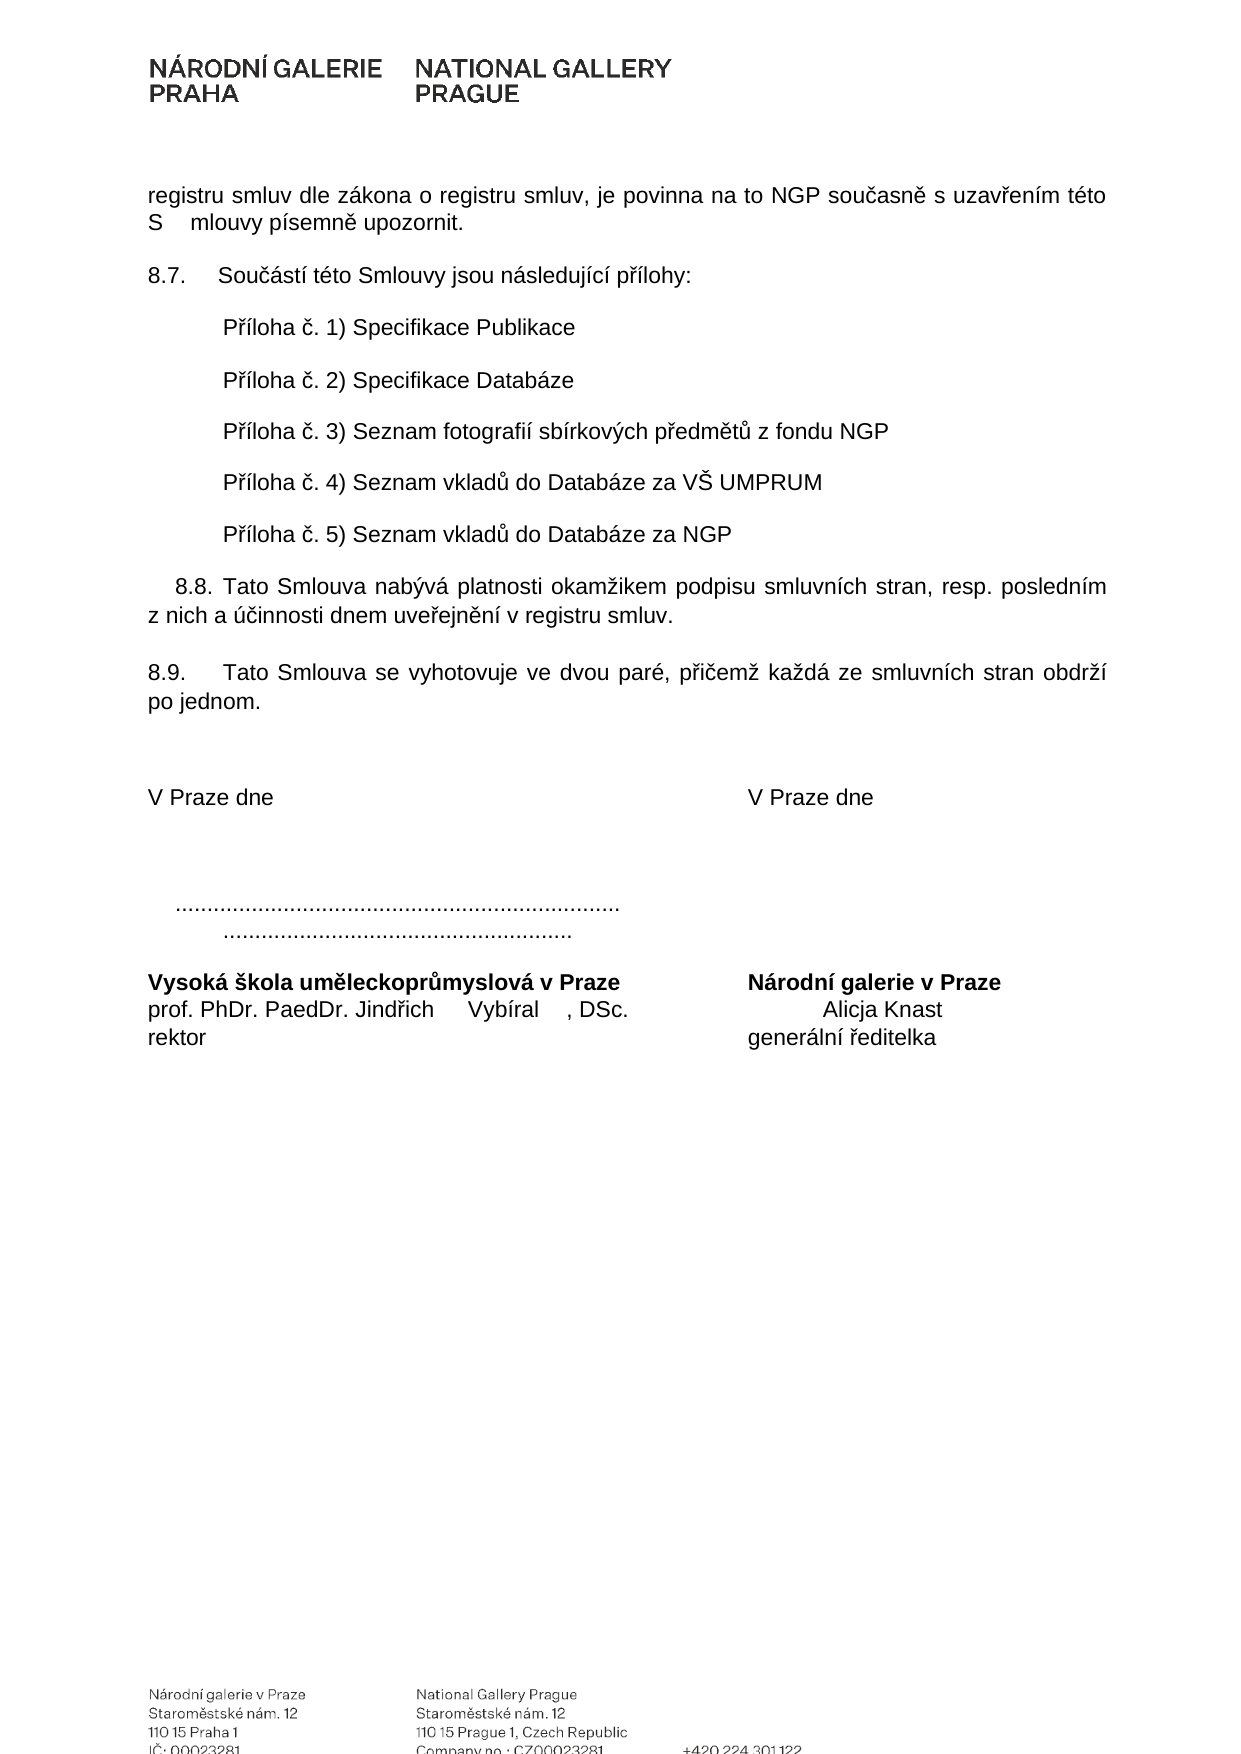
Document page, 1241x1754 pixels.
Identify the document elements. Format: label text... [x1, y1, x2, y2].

text 8.9. Tato Smlouva se vyhotovuje ve dvou paré, přičemž každá ze smluvních stran obdrží po jednom. [148, 659, 1107, 714]
text Příloha č. 3) Seznam fotografií sbírkových předmětů z fondu NGP [148, 418, 1107, 444]
text Příloha č. 5) Seznam vkladů do Databáze za NGP [148, 521, 1107, 547]
picture [0, 1677, 1241, 1754]
text Vysoká škola uměleckoprůmyslová v Praze Národní galerie v Praze [148, 969, 1107, 995]
text 8.8. Tato Smlouva nabývá platnosti okamžikem podpisu smluvních stran, resp. posledním z nich a účinnosti dnem uveřejnění v registru smluv. [148, 572, 1107, 629]
picture [0, 0, 701, 136]
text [148, 182, 1107, 237]
text V Praze dne V Praze dne [148, 784, 1107, 811]
text Příloha č. 4) Seznam vkladů do Databáze za VŠ UMPRUM [148, 469, 1107, 496]
text Příloha č. 2) Specifikace Databáze [148, 367, 1107, 393]
text ............................................................................... [148, 889, 1107, 944]
text 8.7. Součástí této Smlouvy jsou následující přílohy: [148, 262, 1107, 288]
text rektor generální ředitelka [148, 995, 1107, 1050]
text Příloha č. 1) Specifikace Publikace [148, 313, 1107, 342]
